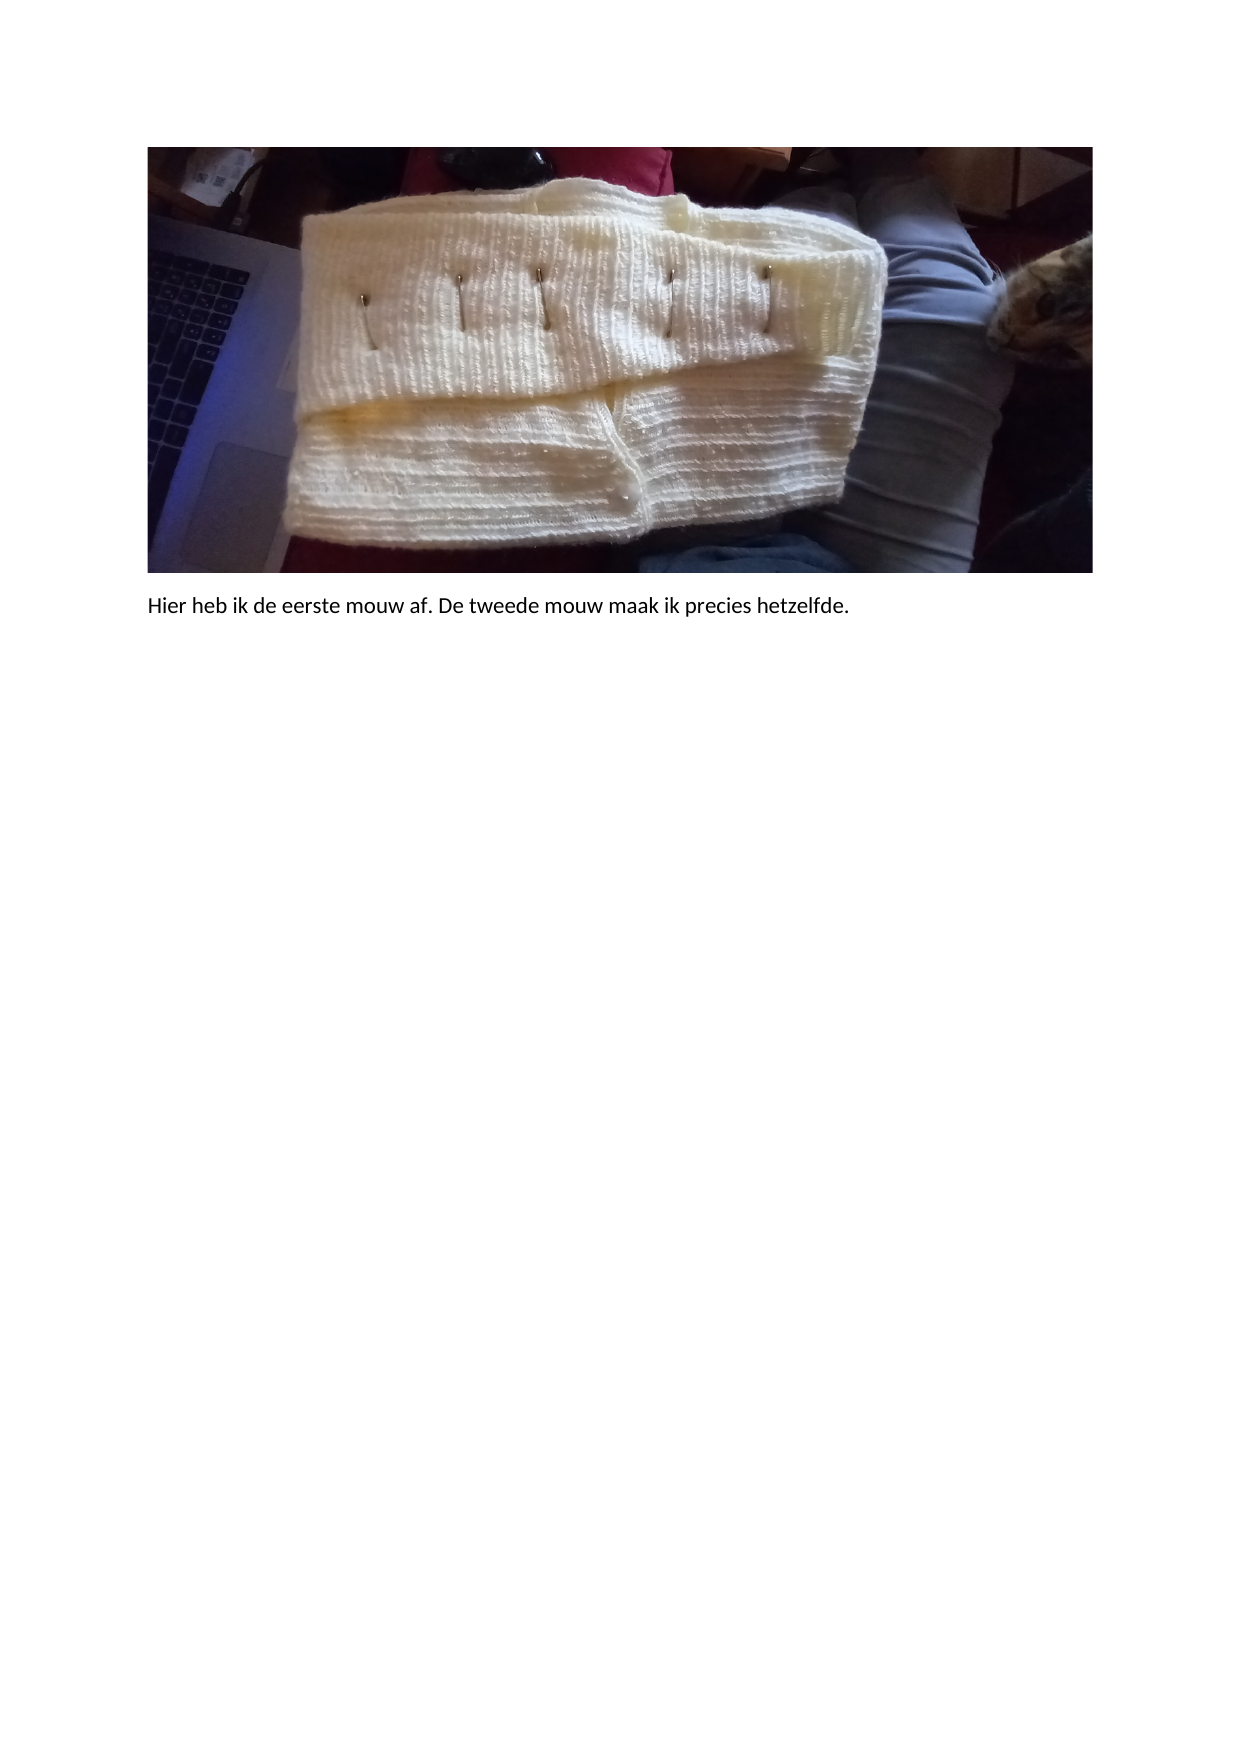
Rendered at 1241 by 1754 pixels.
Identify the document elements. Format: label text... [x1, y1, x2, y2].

picture [147, 147, 1093, 573]
text Hier heb ik de eerste mouw af. De tweede mouw maak ik precies hetzelfde. [148, 592, 1093, 620]
